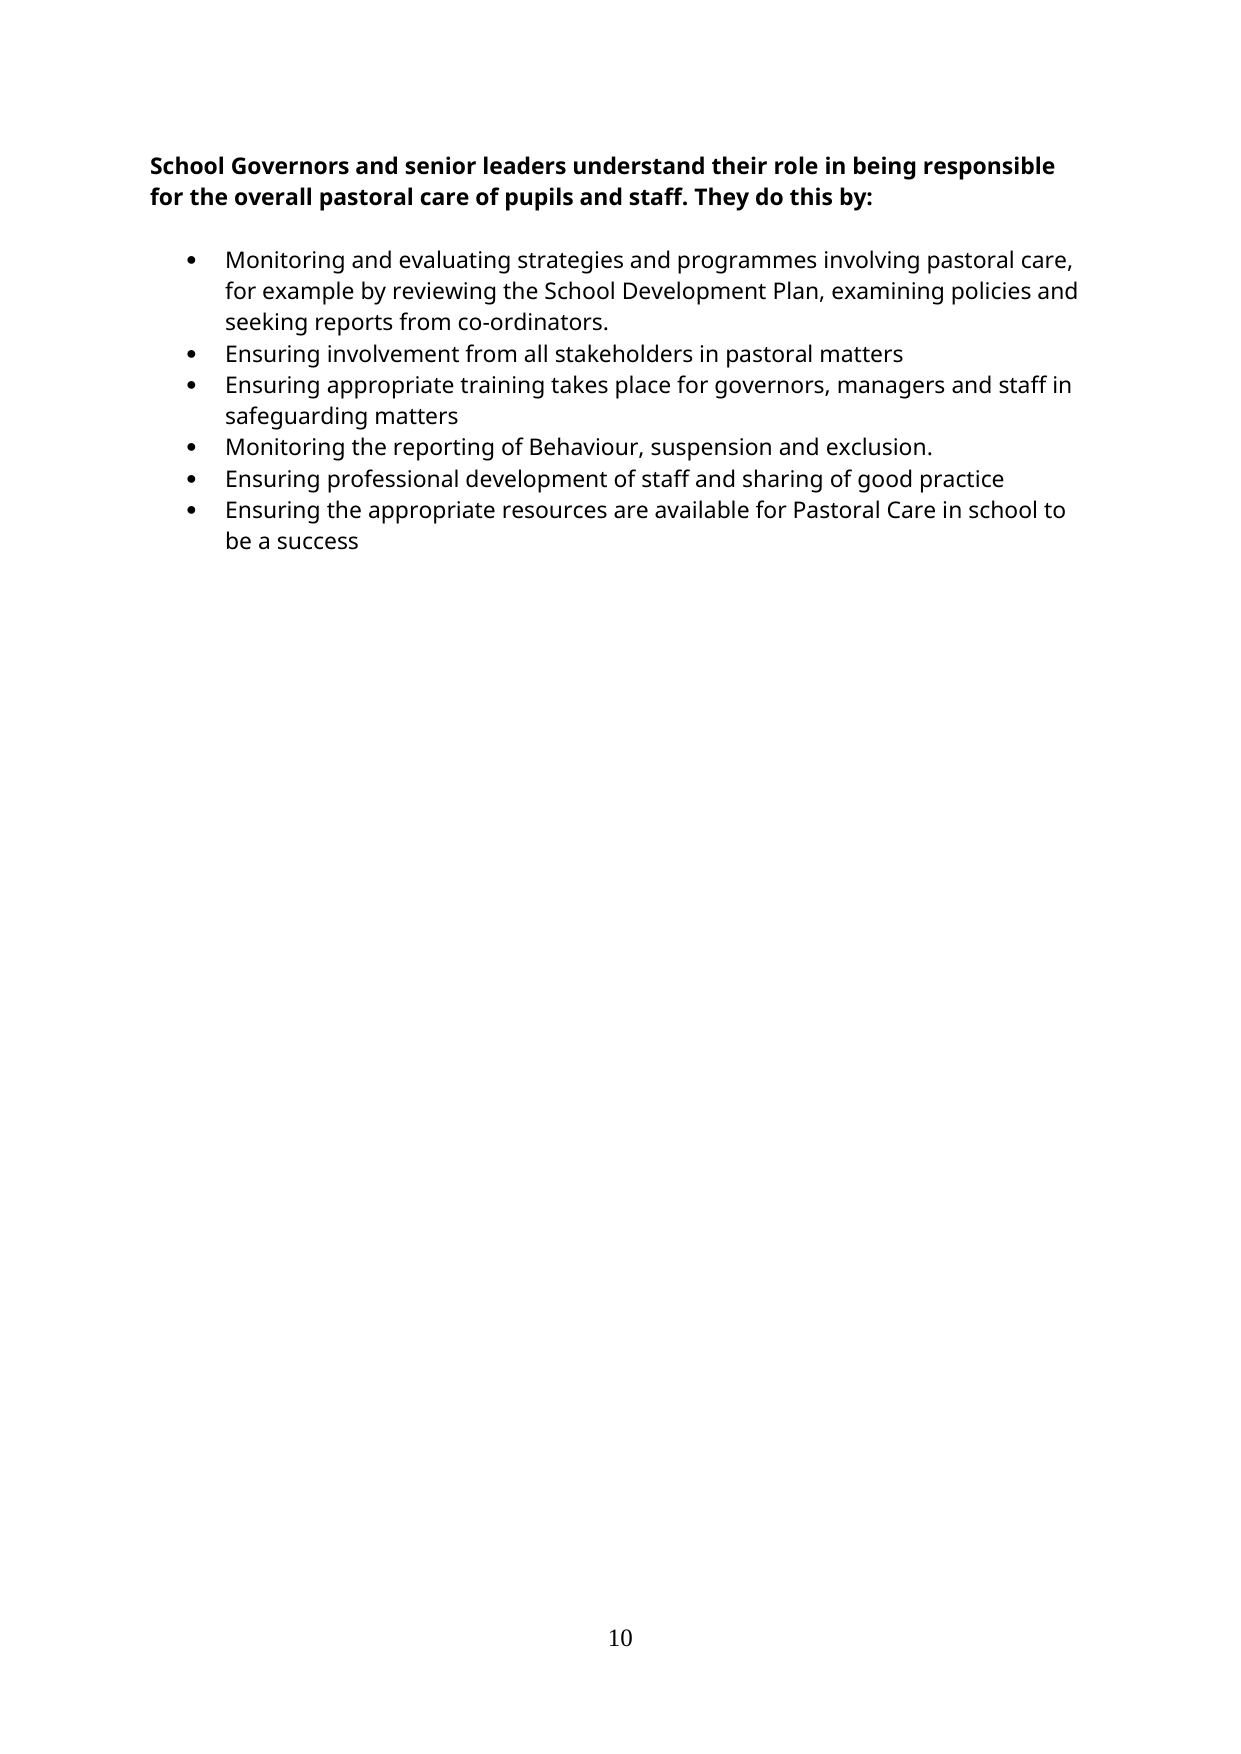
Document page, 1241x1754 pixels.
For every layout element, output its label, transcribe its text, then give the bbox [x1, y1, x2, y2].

list Monitoring and evaluating strategies and programmes involving pastoral care, for example by reviewing the School Development Plan, examining policies and seeking reports from co-ordinators. [187, 244, 1090, 337]
list Ensuring involvement from all stakeholders in pastoral matters [187, 337, 1090, 369]
list Ensuring professional development of staff and sharing of good practice [187, 462, 1090, 494]
text School Governors and senior leaders understand their role in being responsible for the overall pastoral care of pupils and staff. They do this by: [150, 150, 1090, 212]
list Ensuring appropriate training takes place for governors, managers and staff in safeguarding matters [187, 369, 1090, 431]
list Monitoring the reporting of Behaviour, suspension and exclusion. [187, 431, 1090, 462]
list Ensuring the appropriate resources are available for Pastoral Care in school to be a success [187, 494, 1090, 556]
